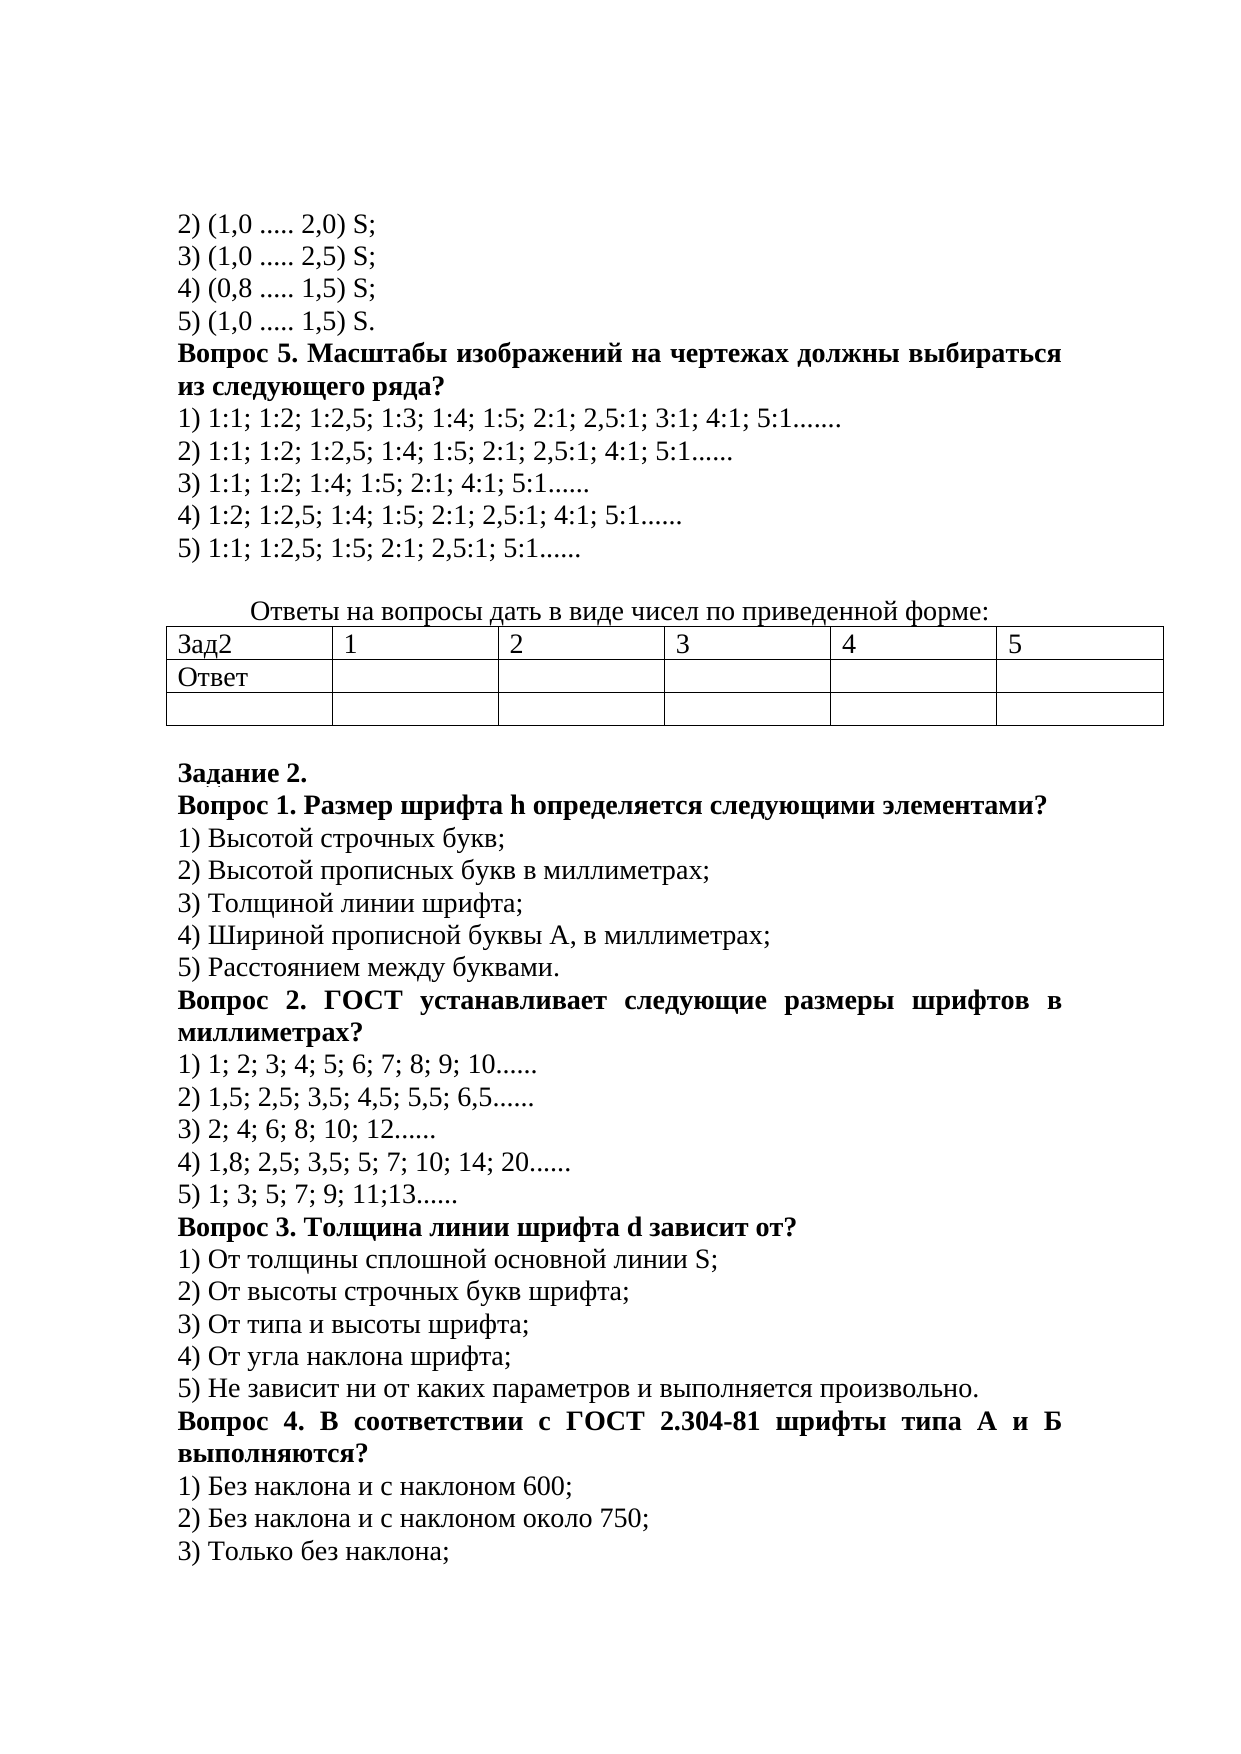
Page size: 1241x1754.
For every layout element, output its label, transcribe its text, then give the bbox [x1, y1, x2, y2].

text 5) Расстоянием между буквами. [177, 950, 1063, 983]
text Вопрос 5. Масштабы изображений на чертежах должны выбираться из следующего ряда? [177, 336, 1063, 401]
text 3) (1,0 ..... 2,5) S; [177, 239, 1063, 272]
table_cell [167, 693, 332, 725]
text 5) (1,0 ..... 1,5) S. [177, 304, 1063, 336]
table_cell Ответ [167, 660, 332, 692]
text 4) (0,8 ..... 1,5) S; [177, 272, 1063, 304]
table_cell [997, 660, 1163, 692]
text Вопрос 4. В соответствии с ГОСТ 2.304-81 шрифты типа А и Б выполняются? [177, 1404, 1063, 1469]
table_header 5 [997, 627, 1163, 659]
table_header 2 [499, 627, 664, 659]
text 4) 1:2; 1:2,5; 1:4; 1:5; 2:1; 2,5:1; 4:1; 5:1...... [177, 498, 1063, 531]
table_header Зад2 [167, 627, 332, 659]
table_header 3 [665, 627, 830, 659]
text 1) Без наклона и с наклоном 600; [177, 1469, 1063, 1501]
text 5) 1:1; 1:2,5; 1:5; 2:1; 2,5:1; 5:1...... [177, 531, 1063, 563]
text Задание 2. [177, 756, 1063, 788]
text 3) 2; 4; 6; 8; 10; 12...... [177, 1112, 1063, 1145]
text 1) 1; 2; 3; 4; 5; 6; 7; 8; 9; 10...... [177, 1048, 1063, 1080]
text 2) Без наклона и с наклоном около 750; [177, 1501, 1063, 1533]
text 4) От угла наклона шрифта; [177, 1339, 1063, 1372]
text Ответы на вопросы дать в виде чисел по приведенной форме: [177, 594, 1063, 626]
table_cell [333, 660, 498, 692]
text 5) 1; 3; 5; 7; 9; 11;13...... [177, 1177, 1063, 1209]
text 1) От толщины сплошной основной линии S; [177, 1242, 1063, 1274]
table_cell [499, 660, 664, 692]
text 5) Не зависит ни от каких параметров и выполняется произвольно. [177, 1372, 1063, 1404]
text 3) 1:1; 1:2; 1:4; 1:5; 2:1; 4:1; 5:1...... [177, 466, 1063, 498]
table_header 4 [831, 627, 996, 659]
text 1) 1:1; 1:2; 1:2,5; 1:3; 1:4; 1:5; 2:1; 2,5:1; 3:1; 4:1; 5:1....... [177, 401, 1063, 433]
text 3) От типа и высоты шрифта; [177, 1307, 1063, 1339]
table_cell [831, 660, 996, 692]
text 2) 1:1; 1:2; 1:2,5; 1:4; 1:5; 2:1; 2,5:1; 4:1; 5:1...... [177, 433, 1063, 466]
table_cell [665, 660, 830, 692]
text 2) 1,5; 2,5; 3,5; 4,5; 5,5; 6,5...... [177, 1080, 1063, 1112]
text Вопрос 1. Размер шрифта h определяется следующими элементами? [177, 788, 1063, 821]
text 4) 1,8; 2,5; 3,5; 5; 7; 10; 14; 20...... [177, 1145, 1063, 1177]
table_cell [499, 693, 664, 725]
table_cell [997, 693, 1163, 725]
text 4) Шириной прописной буквы А, в миллиметрах; [177, 918, 1063, 950]
text 1) Высотой строчных букв; [177, 821, 1063, 853]
table_cell [831, 693, 996, 725]
text 2) (1,0 ..... 2,0) S; [177, 207, 1063, 239]
text 2) От высоты строчных букв шрифта; [177, 1274, 1063, 1307]
table_cell [333, 693, 498, 725]
text 3) Только без наклона; [177, 1533, 1063, 1566]
table_cell [665, 693, 830, 725]
table_header 1 [333, 627, 498, 659]
text 3) Толщиной линии шрифта; [177, 886, 1063, 918]
text Вопрос 3. Толщина линии шрифта d зависит от? [177, 1209, 1063, 1242]
text Вопрос 2. ГОСТ устанавливает следующие размеры шрифтов в миллиметрах? [177, 983, 1063, 1048]
text 2) Высотой прописных букв в миллиметрах; [177, 853, 1063, 886]
